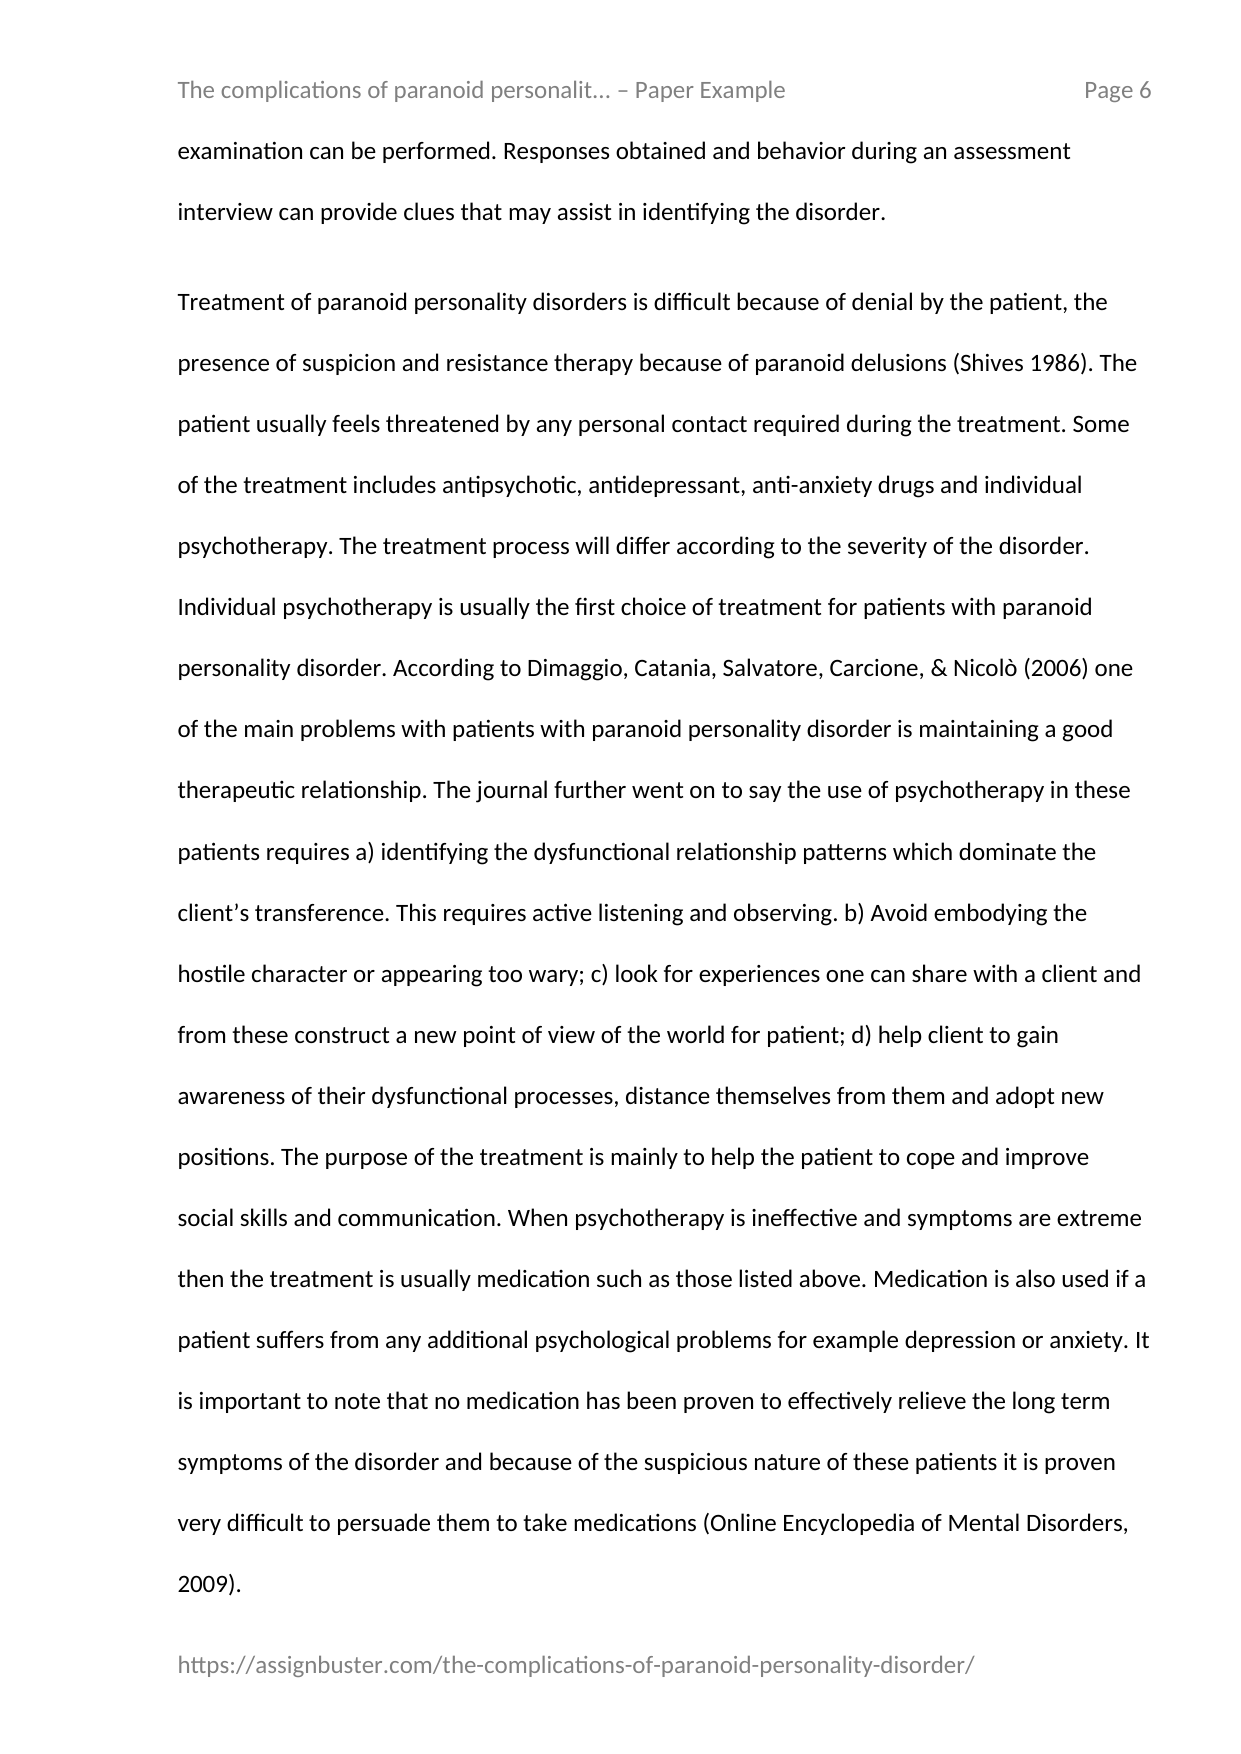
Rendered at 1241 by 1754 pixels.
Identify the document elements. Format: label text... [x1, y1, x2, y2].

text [177, 135, 1152, 226]
text Treatment of paranoid personality disorders is difficult because of denial by the patient, the presence of suspicion and resistance therapy because of paranoid delusions (Shives 1986). The patient usually feels threatened by any personal contact required during the treatment. Some of the treatment includes antipsychotic, antidepressant, anti-anxiety drugs and individual psychotherapy. The treatment process will differ according to the severity of the disorder. Individual psychotherapy is usually the first choice of treatment for patients with paranoid personality disorder. According to Dimaggio, Catania, Salvatore, Carcione, & Nicolò (2006) one of the main problems with patients with paranoid personality disorder is maintaining a good therapeutic relationship. The journal further went on to say the use of psychotherapy in these patients requires a) identifying the dysfunctional relationship patterns which dominate the client’s transference. This requires active listening and observing. b) Avoid embodying the hostile character or appearing too wary; c) look for experiences one can share with a client and from these construct a new point of view of the world for patient; d) help client to gain awareness of their dysfunctional processes, distance themselves from them and adopt new positions. The purpose of the treatment is mainly to help the patient to cope and improve social skills and communication. When psychotherapy is ineffective and symptoms are extreme then the treatment is usually medication such as those listed above. Medication is also used if a patient suffers from any additional psychological problems for example depression or anxiety. It is important to note that no medication has been proven to effectively relieve the long term symptoms of the disorder and because of the suspicious nature of these patients it is proven very difficult to persuade them to take medications (Online Encyclopedia of Mental Disorders, 2009). [177, 286, 1152, 1599]
